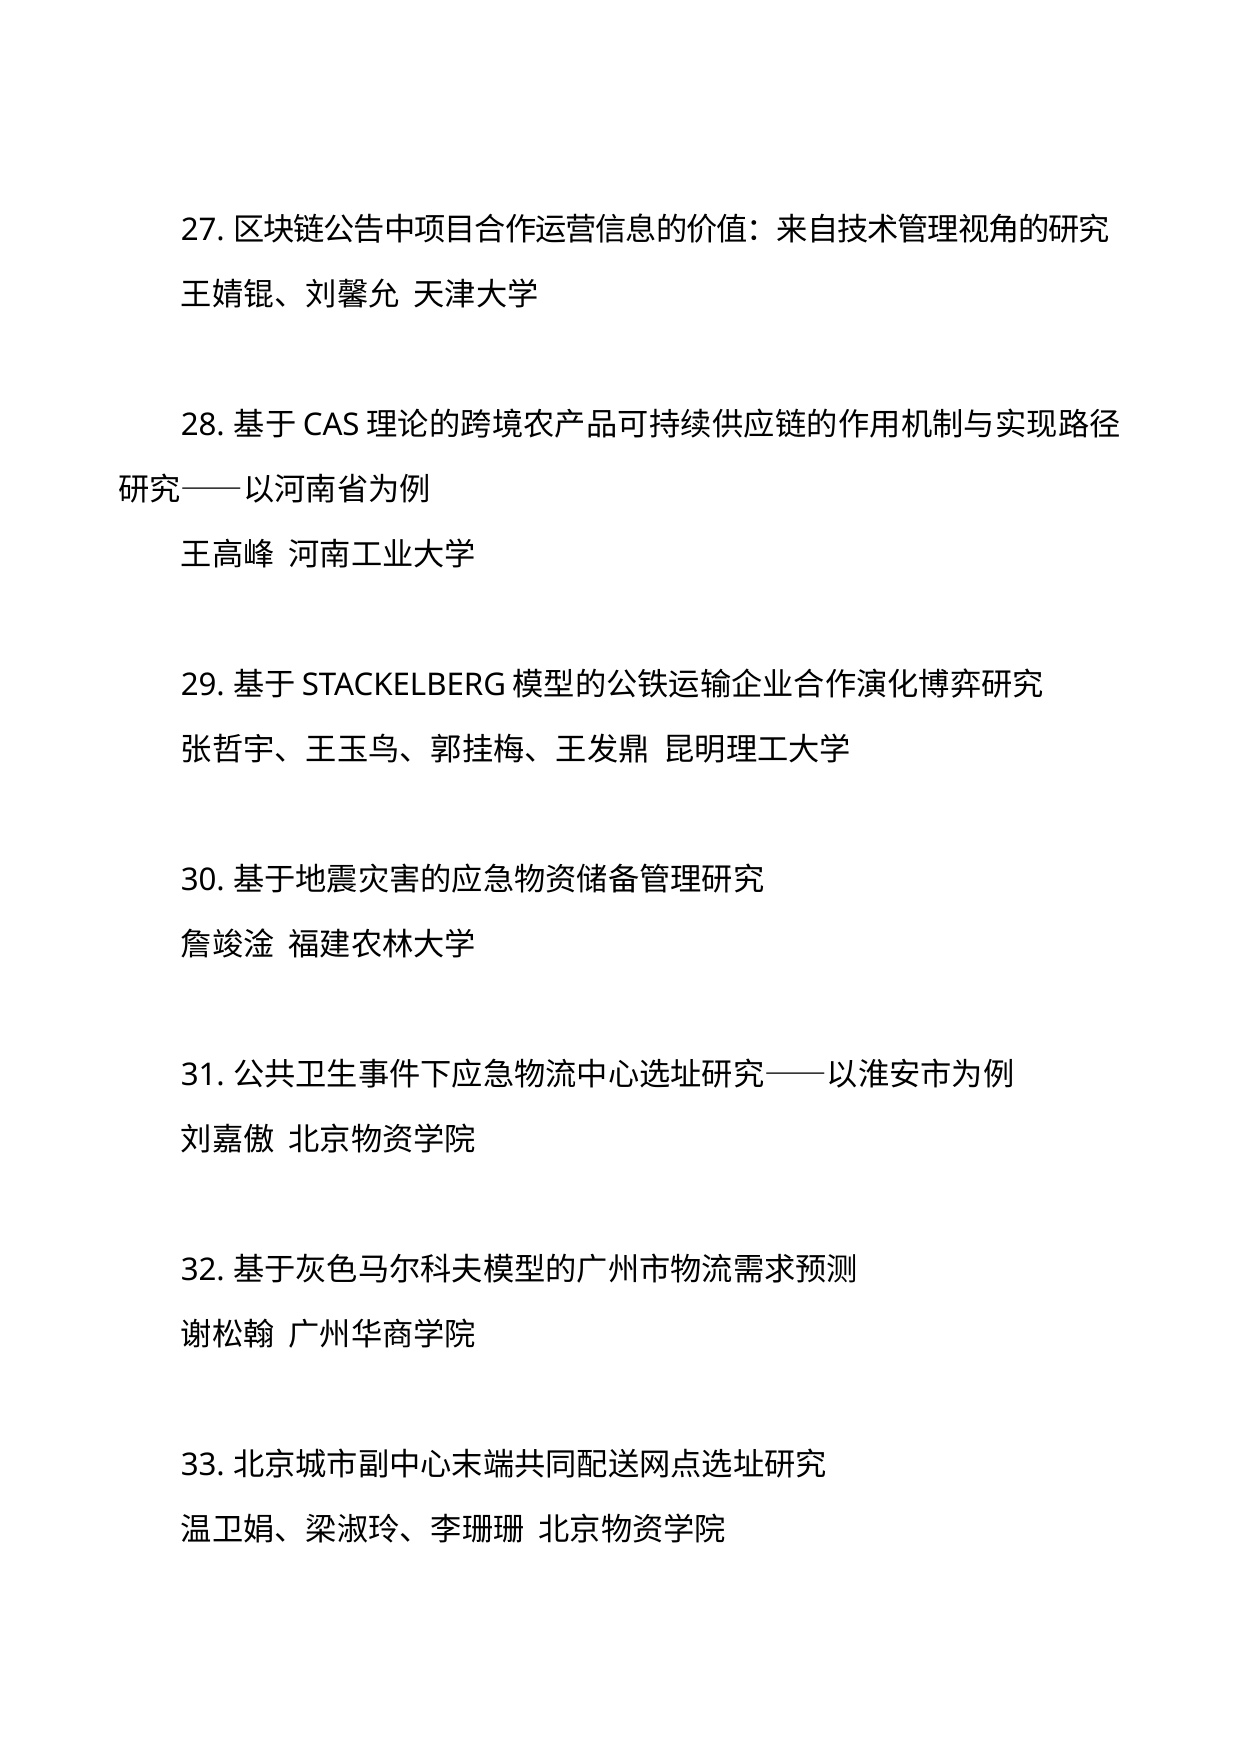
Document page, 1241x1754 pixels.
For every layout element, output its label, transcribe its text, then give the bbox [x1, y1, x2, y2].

text 27. 区块链公告中项目合作运营信息的价值：来自技术管理视角的研究 [118, 194, 1122, 259]
text 32. 基于灰色马尔科夫模型的广州市物流需求预测 [118, 1234, 1122, 1299]
text 王婧锟、刘馨允 天津大学 [118, 259, 1122, 324]
text 王高峰 河南工业大学 [118, 519, 1122, 584]
text 谢松翰 广州华商学院 [118, 1299, 1122, 1364]
text 28. 基于CAS理论的跨境农产品可持续供应链的作用机制与实现路径研究——以河南省为例 [118, 389, 1122, 519]
text 温卫娟、梁淑玲、李珊珊 北京物资学院 [118, 1494, 1122, 1559]
text 29. 基于STACKELBERG模型的公铁运输企业合作演化博弈研究 [118, 649, 1122, 714]
text 31. 公共卫生事件下应急物流中心选址研究——以淮安市为例 [118, 1039, 1122, 1104]
text 33. 北京城市副中心末端共同配送网点选址研究 [118, 1429, 1122, 1494]
text 詹竣淦 福建农林大学 [118, 909, 1122, 974]
text 30. 基于地震灾害的应急物资储备管理研究 [118, 844, 1122, 909]
text 刘嘉傲 北京物资学院 [118, 1104, 1122, 1169]
text 张哲宇、王玉鸟、郭挂梅、王发鼎 昆明理工大学 [118, 714, 1122, 779]
